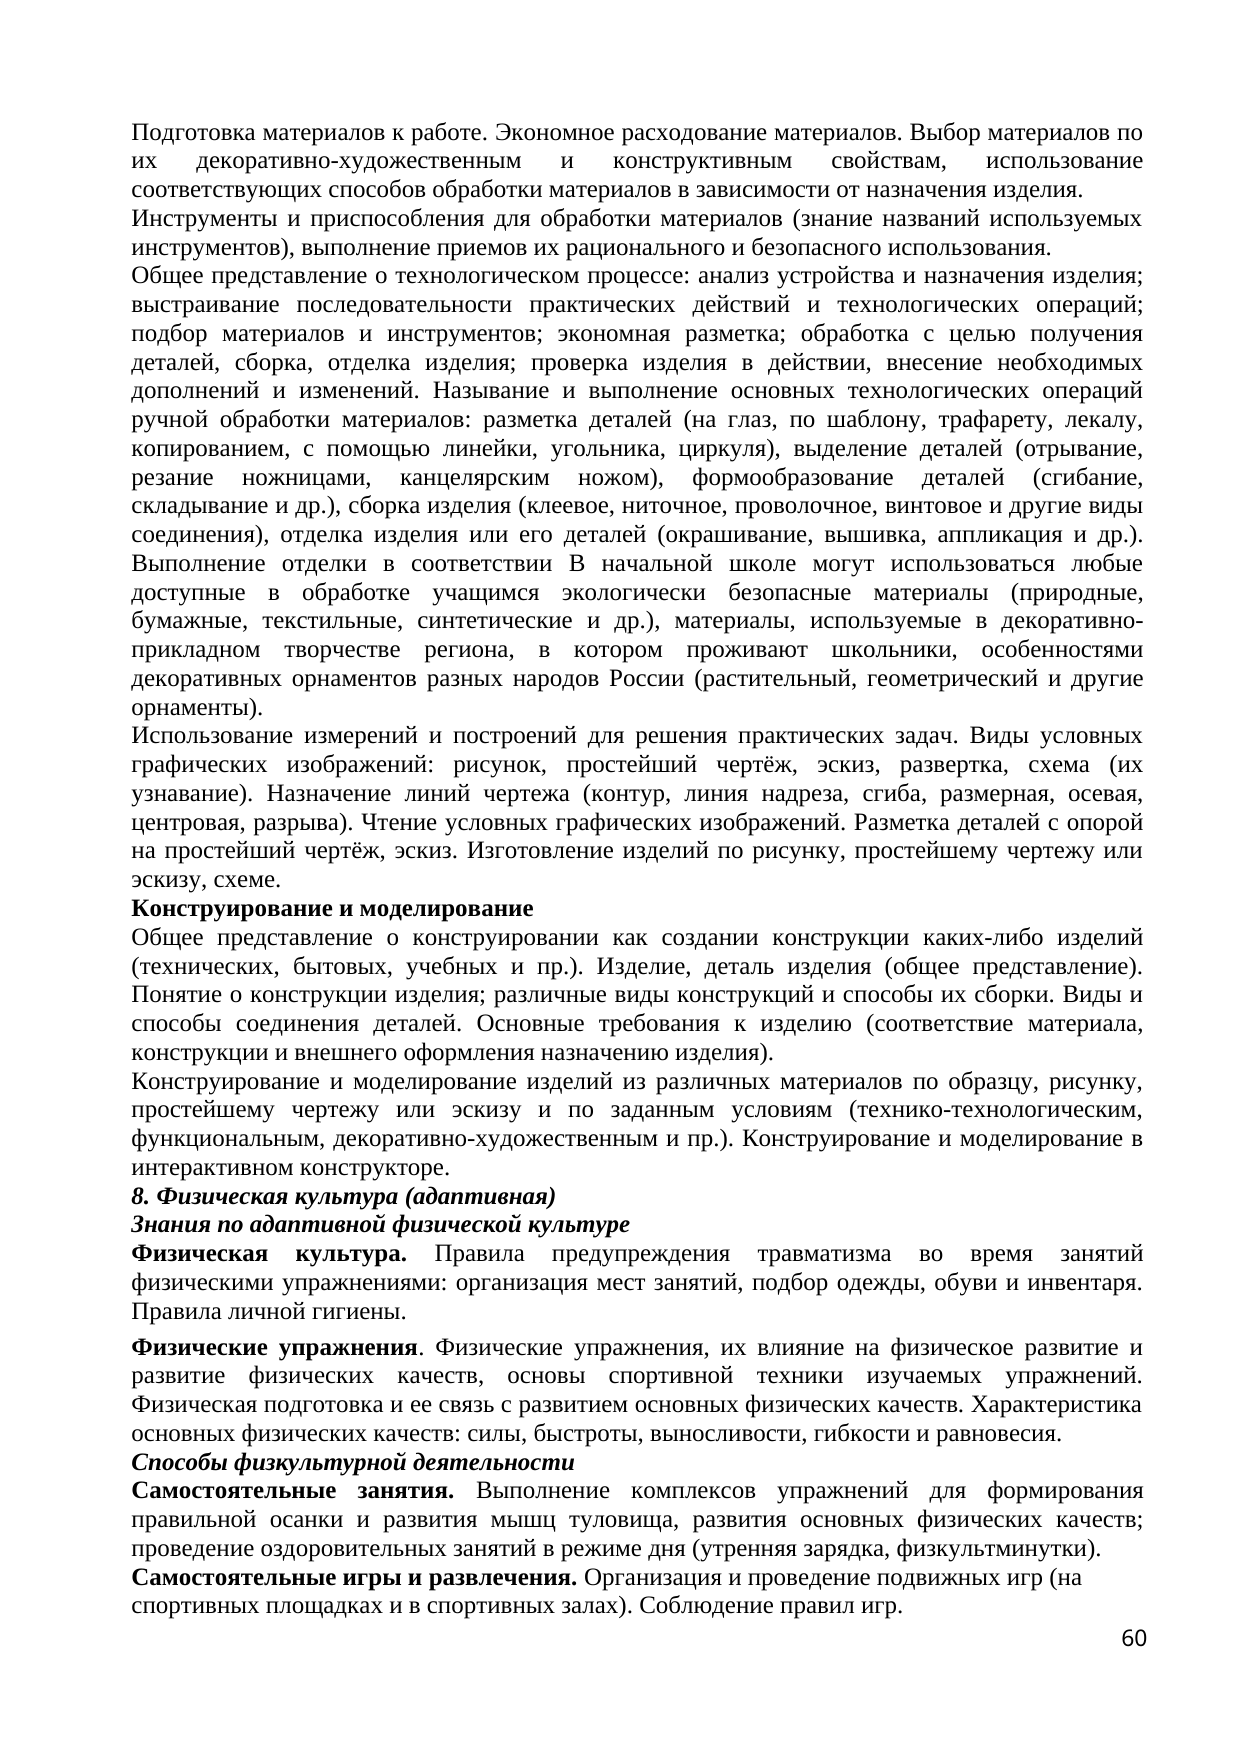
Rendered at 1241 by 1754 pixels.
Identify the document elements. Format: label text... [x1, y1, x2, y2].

subtitle Физическая культура (адаптивная) [131, 1181, 1207, 1210]
text Инструменты и приспособления для обработки материалов (знание названий используемых инструментов), выполнение приемов их рационального и безопасного использования. [131, 203, 1143, 260]
text Подготовка материалов к работе. Экономное расходование материалов. Выбор материалов по их декоративно-художественным и конструктивным свойствам, использование соответствующих способов обработки материалов в зависимости от назначения изделия. [131, 117, 1144, 203]
subtitle Конструирование и моделирование [131, 893, 1207, 922]
text Самостоятельные занятия. Выполнение комплексов упражнений для формирования правильной осанки и развития мышц туловища, развития основных физических качеств; проведение оздоровительных занятий в режиме дня (утренняя зарядка, физкультминутки). [131, 1476, 1144, 1562]
text Физические упражнения. Физические упражнения, их влияние на физическое развитие и развитие физических качеств, основы спортивной техники изучаемых упражнений. Физическая подготовка и ее связь с развитием основных физических качеств. Характеристика основных физических качеств: силы, быстроты, выносливости, гибкости и равновесия. [131, 1332, 1144, 1447]
subtitle Способы физкультурной деятельности [131, 1447, 1207, 1476]
text Самостоятельные игры и развлечения. Организация и проведение подвижных игр (на спортивных площадках и в спортивных залах). Соблюдение правил игр. [131, 1562, 1207, 1619]
text Общее представление о конструировании как создании конструкции каких-либо изделий (технических, бытовых, учебных и пр.). Изделие, деталь изделия (общее представление). Понятие о конструкции изделия; различные виды конструкций и способы их сборки. Виды и способы соединения деталей. Основные требования к изделию (соответствие материала, конструкции и внешнего оформления назначению изделия). [131, 922, 1144, 1066]
text Знания по адаптивной физической культуре [131, 1210, 1207, 1238]
text Физическая культура. Правила предупреждения травматизма во время занятий физическими упражнениями: организация мест занятий, подбор одежды, обуви и инвентаря. Правила личной гигиены. [131, 1238, 1144, 1325]
text Конструирование и моделирование изделий из различных материалов по образцу, рисунку, простейшему чертежу или эскизу и по заданным условиям (технико-технологическим, функциональным, декоративно-художественным и пр.). Конструирование и моделирование в интерактивном конструкторе. [131, 1066, 1144, 1181]
text Общее представление о технологическом процессе: анализ устройства и назначения изделия; выстраивание последовательности практических действий и технологических операций; подбор материалов и инструментов; экономная разметка; обработка с целью получения деталей, сборка, отделка изделия; проверка изделия в действии, внесение необходимых дополнений и изменений. Называние и выполнение основных технологических операций ручной обработки материалов: разметка деталей (на глаз, по шаблону, трафарету, лекалу, копированием, с помощью линейки, угольника, циркуля), выделение деталей (отрывание, резание ножницами, канцелярским ножом), формообразование деталей (сгибание, складывание и др.), сборка изделия (клеевое, ниточное, проволочное, винтовое и другие виды соединения), отделка изделия или его деталей (окрашивание, вышивка, аппликация и др.). Выполнение отделки в соответствии В начальной школе могут использоваться любые доступные в обработке учащимся экологически безопасные материалы (природные, бумажные, текстильные, синтетические и др.), материалы, используемые в декоративно- прикладном творчестве региона, в котором проживают школьники, особенностями декоративных орнаментов разных народов России (растительный, геометрический и другие орнаменты). [131, 260, 1144, 720]
text Использование измерений и построений для решения практических задач. Виды условных графических изображений: рисунок, простейший чертёж, эскиз, развертка, схема (их узнавание). Назначение линий чертежа (контур, линия надреза, сгиба, размерная, осевая, центровая, разрыва). Чтение условных графических изображений. Разметка деталей с опорой на простейший чертёж, эскиз. Изготовление изделий по рисунку, простейшему чертежу или эскизу, схеме. [131, 721, 1144, 893]
